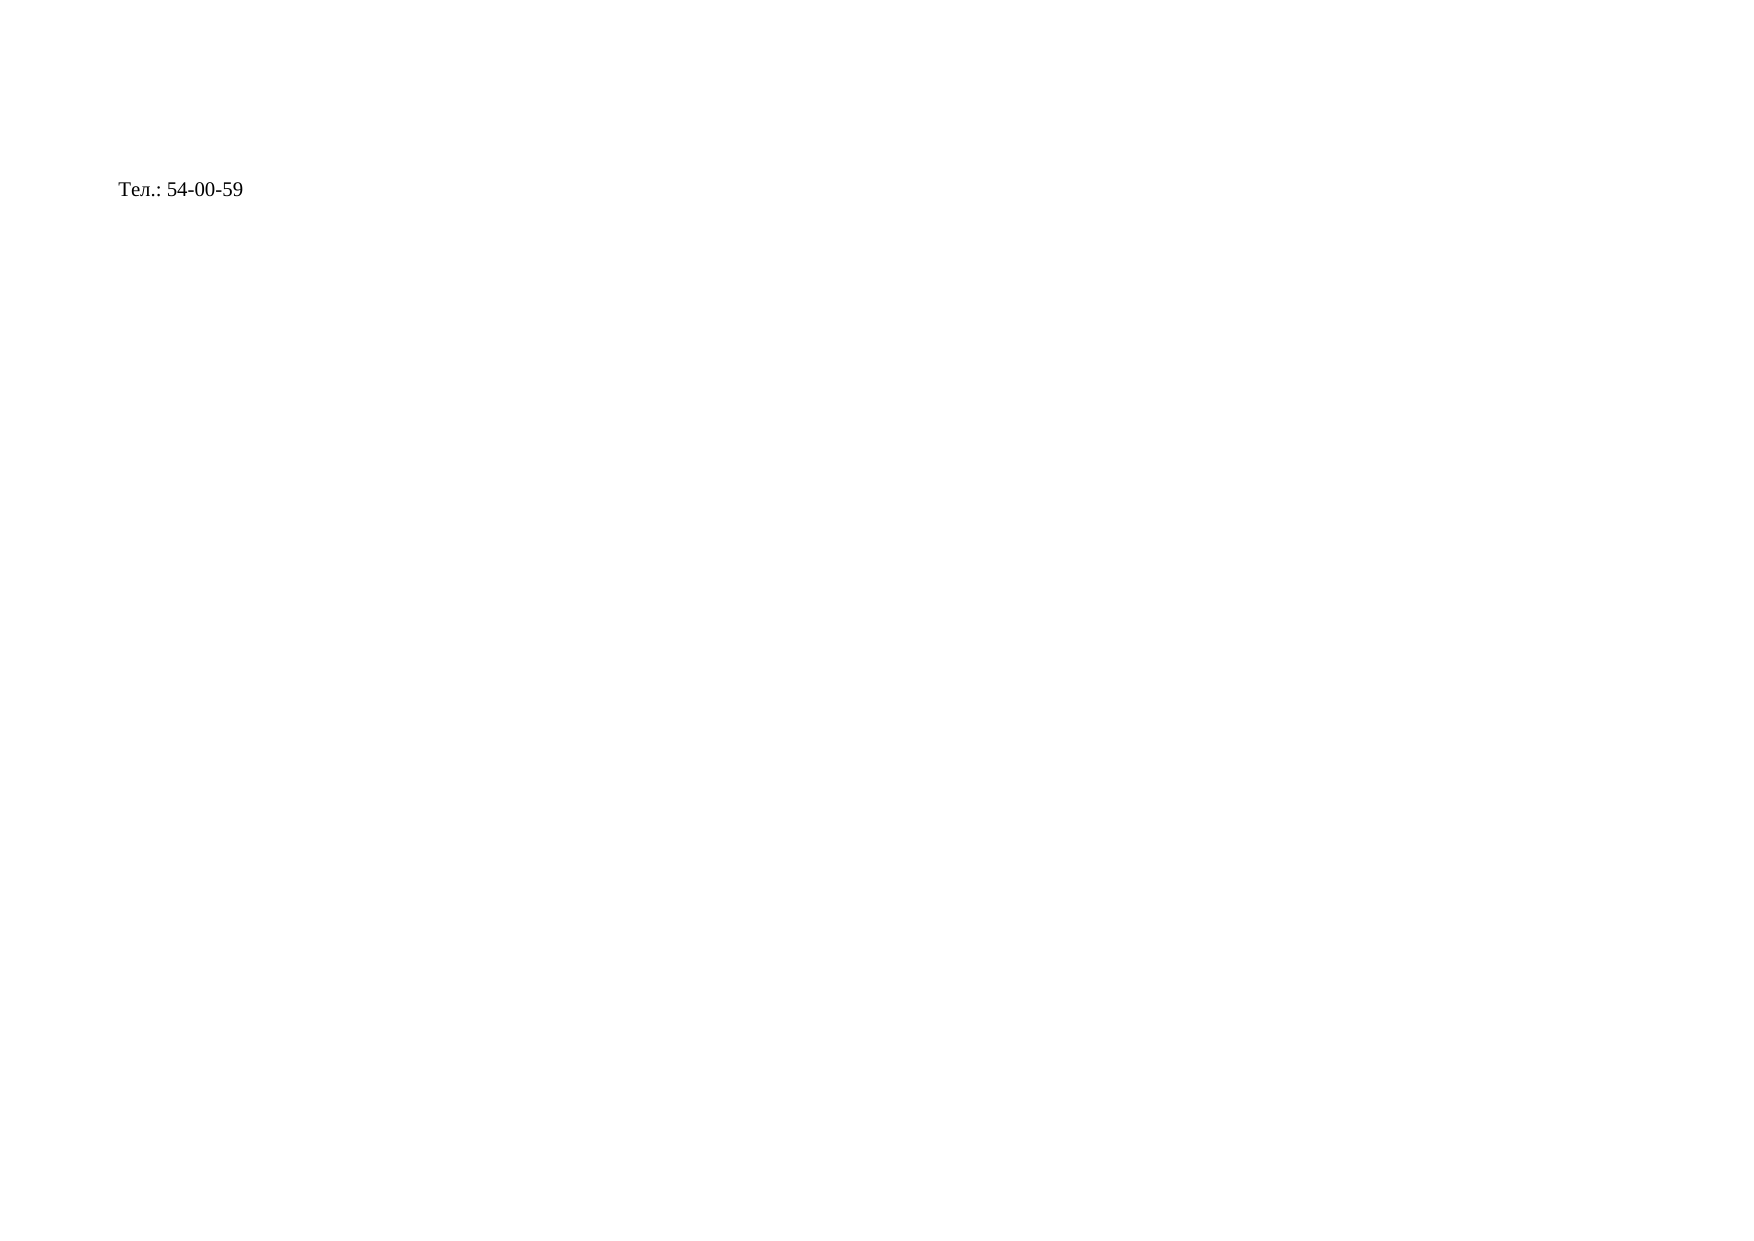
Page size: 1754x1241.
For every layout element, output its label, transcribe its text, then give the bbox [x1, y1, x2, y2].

text Тел.: 54-00-59 [118, 177, 1636, 201]
